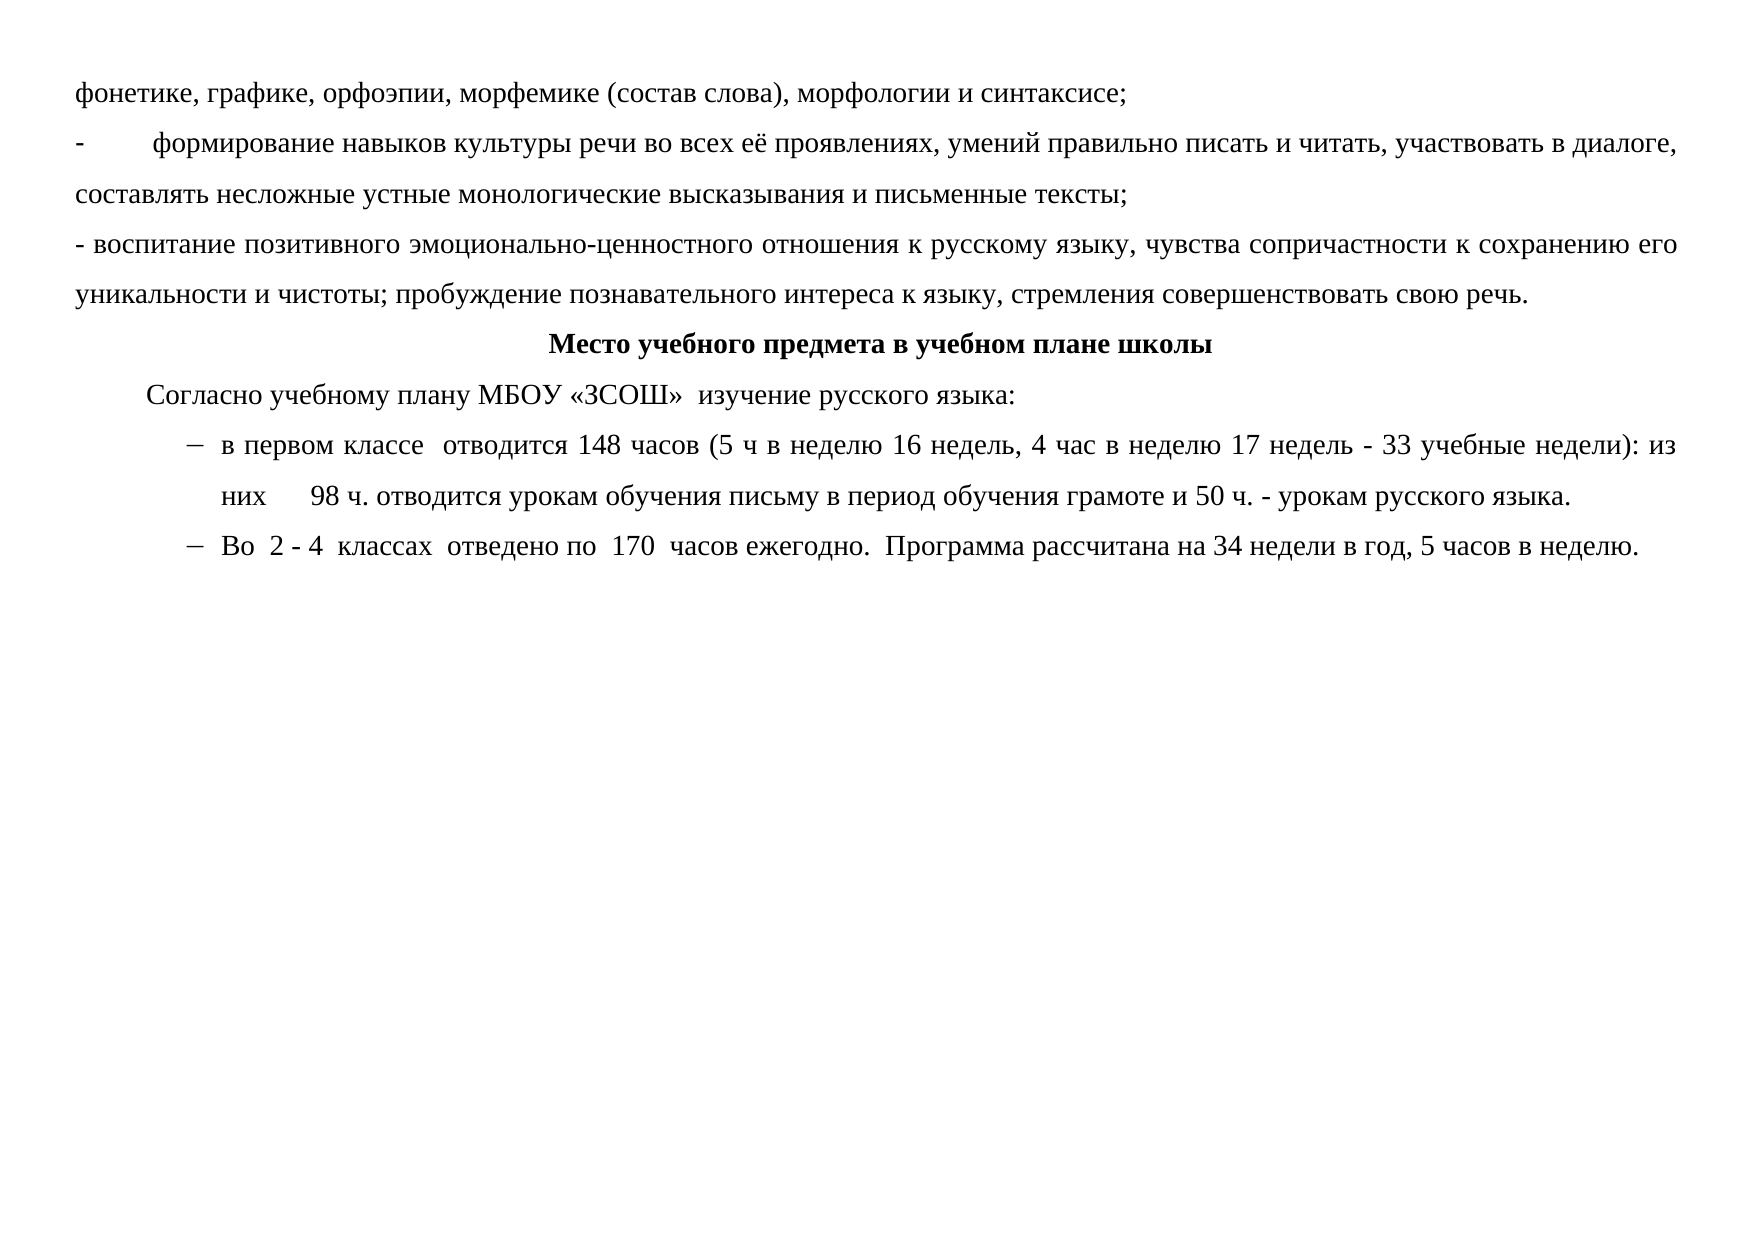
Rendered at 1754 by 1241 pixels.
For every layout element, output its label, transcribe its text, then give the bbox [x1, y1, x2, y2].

list в первом классе отводится 148 часов (5 ч в неделю 16 недель, 4 час в неделю 17 недель - 33 учебные недели): из них 98 ч. отводится урокам обучения письму в период обучения грамоте и 50 ч. - урокам русского языка. [183, 427, 1679, 511]
text Согласно учебному плану МБОУ «ЗСОШ» изучение русского языка: [75, 377, 1679, 411]
text - воспитание позитивного эмоционально-ценностного отношения к русскому языку, чувства сопричастности к сохранению его уникальности и чистоты; пробуждение познавательного интереса к языку, стремления совершенствовать свою речь. [75, 226, 1679, 310]
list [75, 75, 1679, 108]
text Место учебного предмета в учебном плане школы [75, 327, 1679, 360]
list формирование навыков культуры речи во всех её проявлениях, умений правильно писать и читать, участвовать в диалоге, составлять несложные устные монологические высказывания и письменные тексты; [75, 125, 1679, 209]
list Во 2 - 4 классах отведено по 170 часов ежегодно. Программа рассчитана на 34 недели в год, 5 часов в неделю. [183, 528, 1679, 562]
